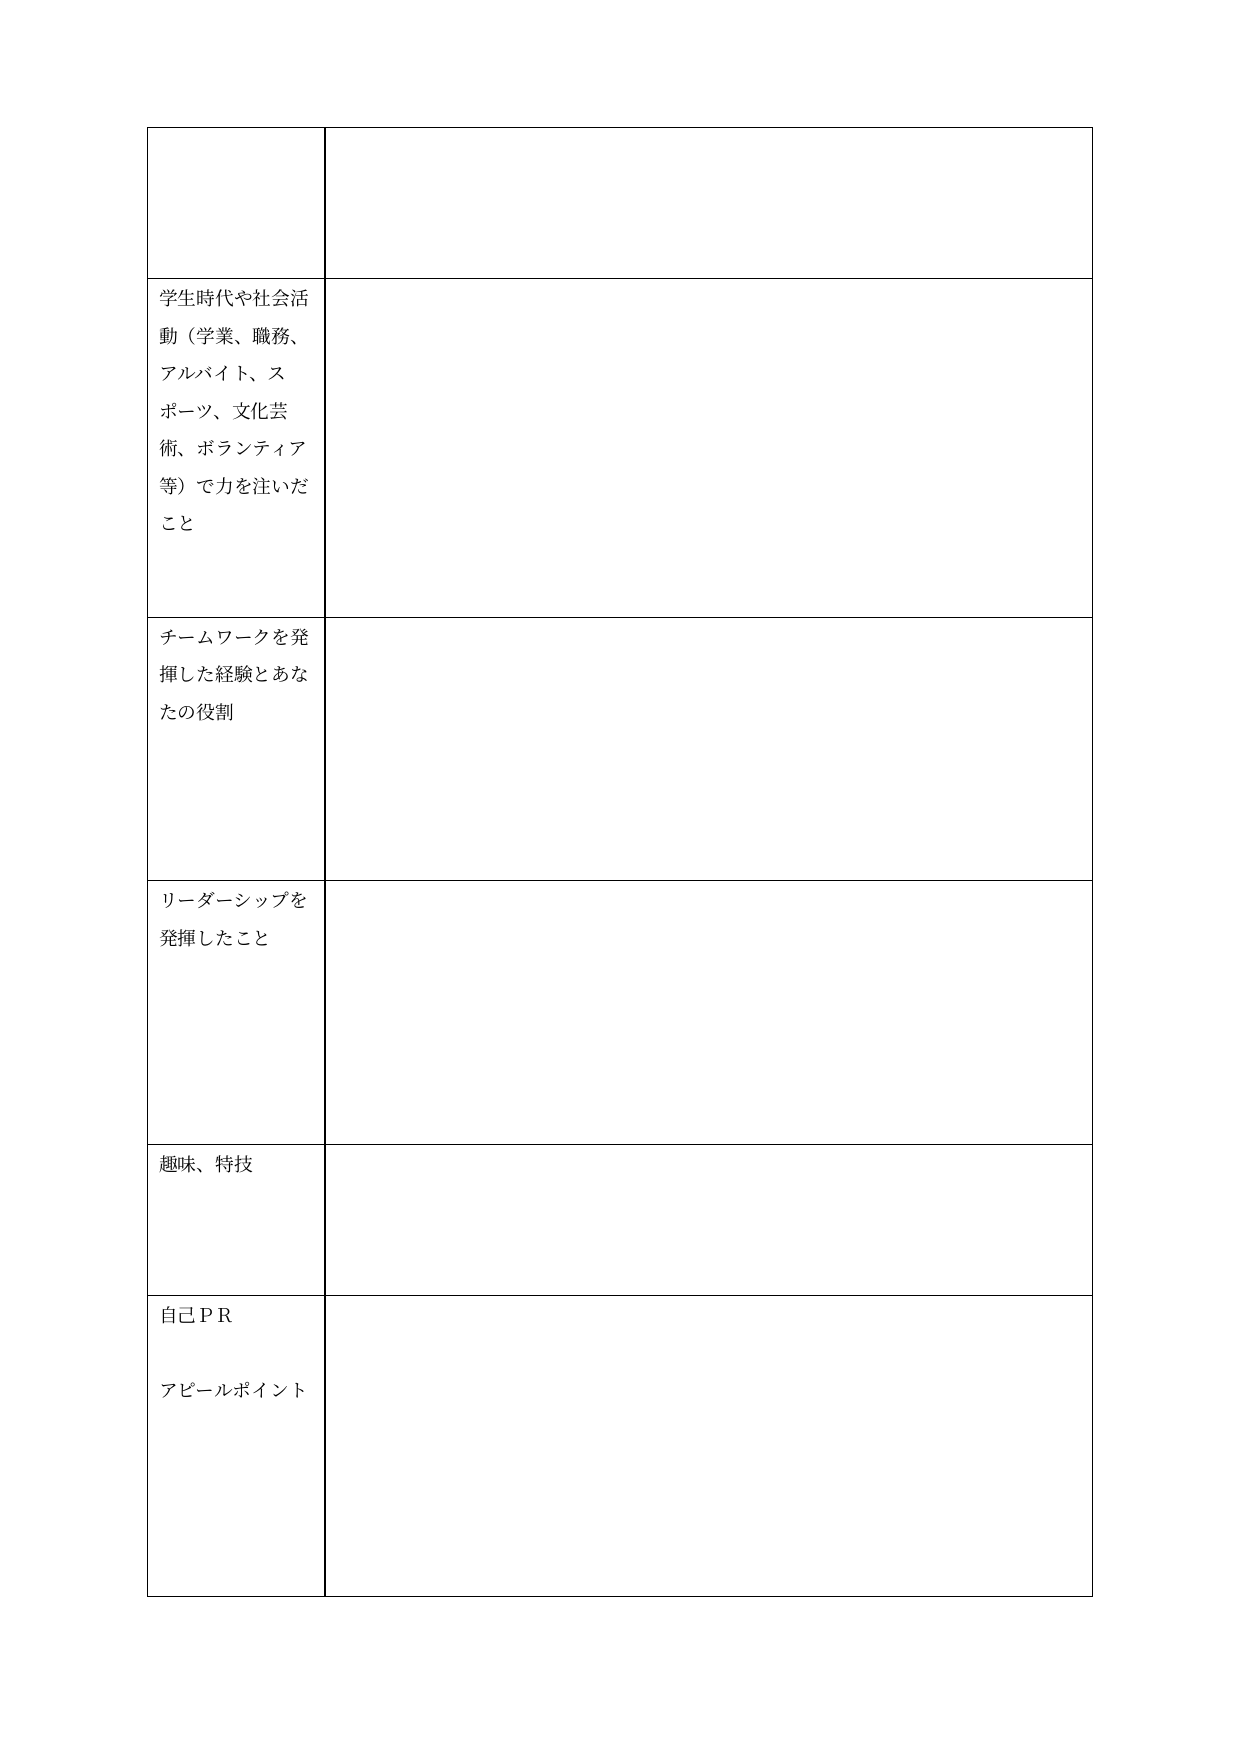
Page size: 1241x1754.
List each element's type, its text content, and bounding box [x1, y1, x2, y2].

table_cell 学生時代や社会活動（学業、職務、アルバイト、スポーツ、文化芸術、ボランティア等）で力を注いだこと [148, 279, 324, 617]
table_cell [326, 128, 1092, 278]
table_cell 自己ＰＲ アピールポイント [148, 1296, 324, 1596]
table_cell [326, 1296, 1092, 1596]
table_cell チームワークを発揮した経験とあなたの役割 [148, 618, 324, 880]
table_cell 趣味、特技 [148, 1145, 324, 1295]
table_cell [326, 1145, 1092, 1295]
table_cell [326, 279, 1092, 617]
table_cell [148, 128, 324, 278]
table_cell [326, 618, 1092, 880]
table_cell [326, 881, 1092, 1144]
table_cell リーダーシップを発揮したこと [148, 881, 324, 1144]
